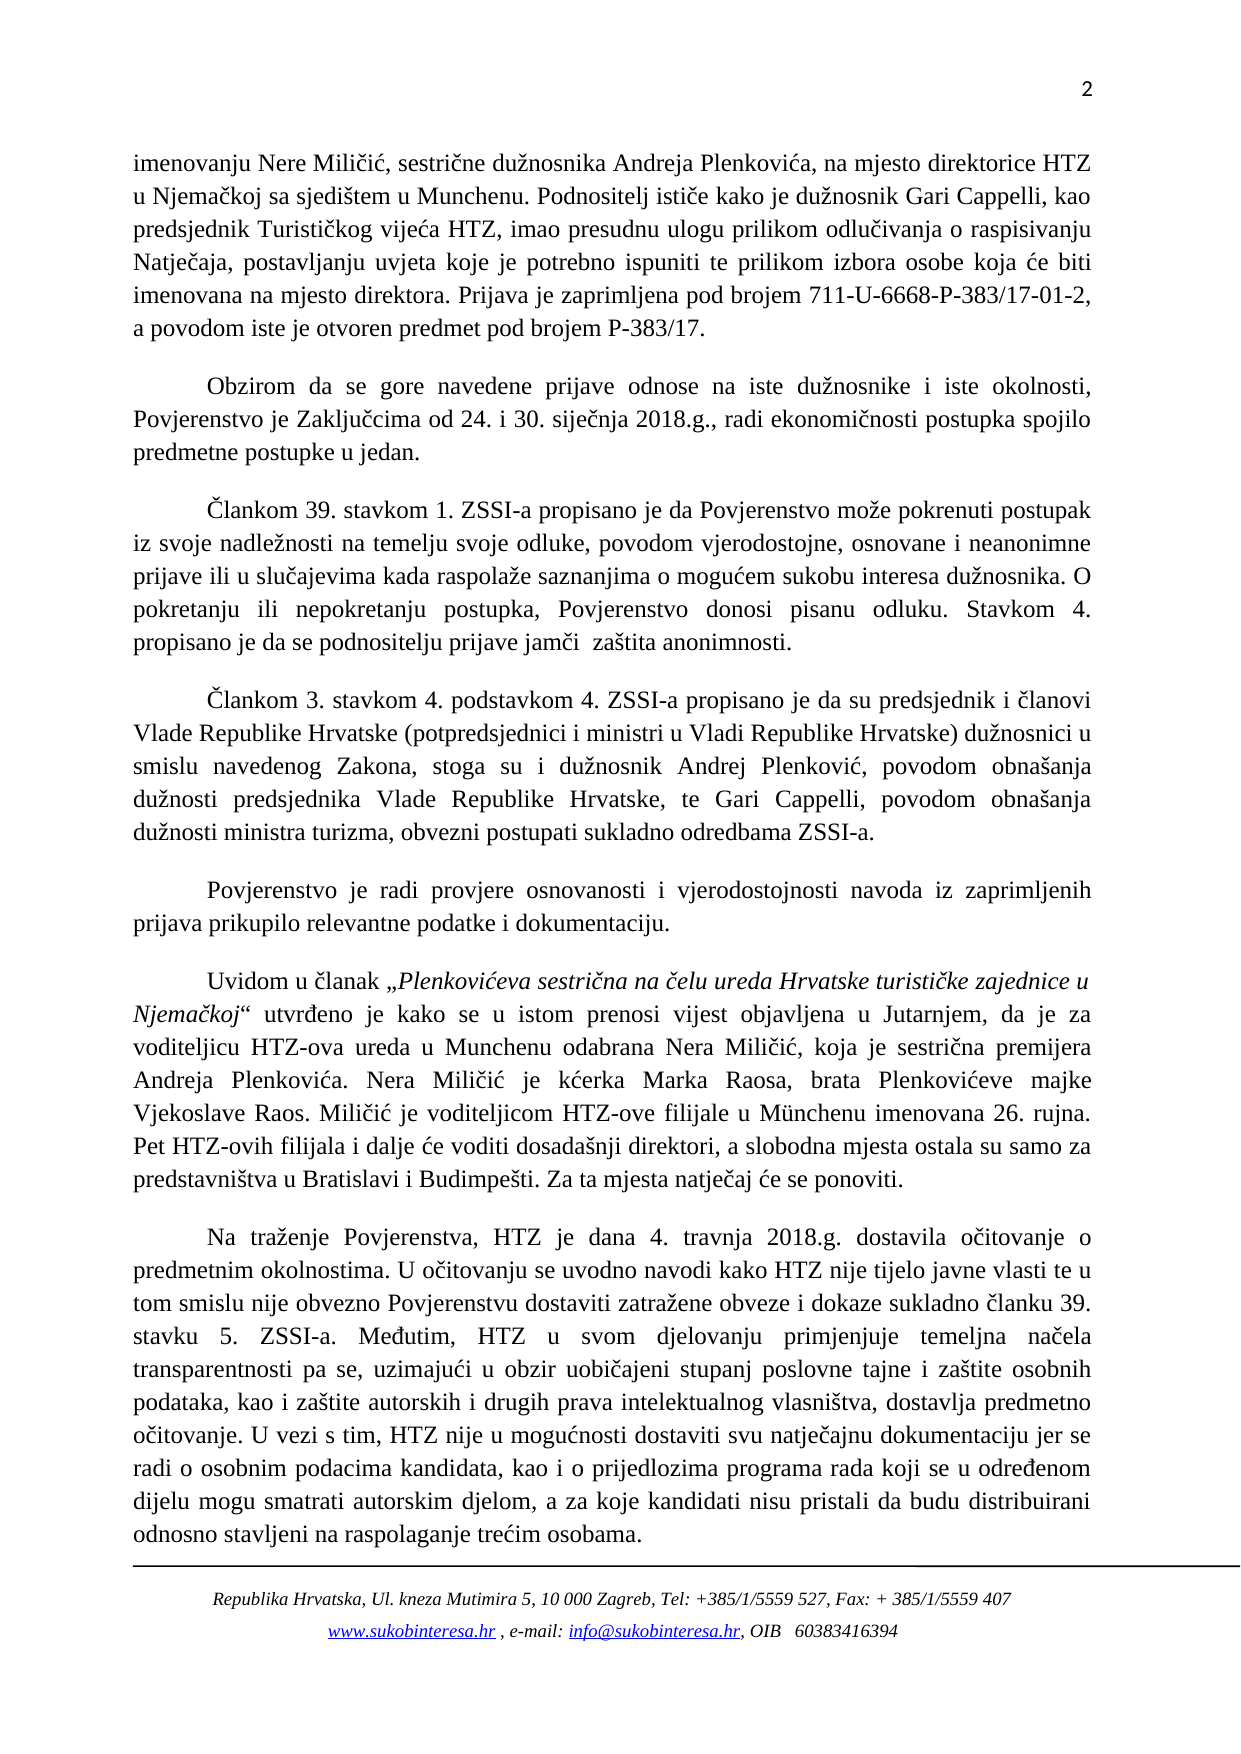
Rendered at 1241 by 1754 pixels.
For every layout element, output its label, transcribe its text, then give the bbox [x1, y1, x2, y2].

text Člankom 39. stavkom 1. ZSSI-a propisano je da Povjerenstvo može pokrenuti postupak iz svoje nadležnosti na temelju svoje odluke, povodom vjerodostojne, osnovane i neanonimne prijave ili u slučajevima kada raspolaže saznanjima o mogućem sukobu interesa dužnosnika. O pokretanju ili nepokretanju postupka, Povjerenstvo donosi pisanu odluku. Stavkom 4. propisano je da se podnositelju prijave jamči zaštita anonimnosti. [133, 495, 1092, 656]
text Člankom 3. stavkom 4. podstavkom 4. ZSSI-a propisano je da su predsjednik i članovi Vlade Republike Hrvatske (potpredsjednici i ministri u Vladi Republike Hrvatske) dužnosnici u smislu navedenog Zakona, stoga su i dužnosnik Andrej Plenković, povodom obnašanja dužnosti predsjednika Vlade Republike Hrvatske, te Gari Cappelli, povodom obnašanja dužnosti ministra turizma, obvezni postupati sukladno odredbama ZSSI-a. [133, 685, 1092, 846]
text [133, 148, 1092, 342]
text Obzirom da se gore navedene prijave odnose na iste dužnosnike i iste okolnosti, Povjerenstvo je Zaključcima od 24. i 30. siječnja 2018.g., radi ekonomičnosti postupka spojilo predmetne postupke u jedan. [133, 371, 1092, 466]
text Na traženje Povjerenstva, HTZ je dana 4. travnja 2018.g. dostavila očitovanje o predmetnim okolnostima. U očitovanju se uvodno navodi kako HTZ nije tijelo javne vlasti te u tom smislu nije obvezno Povjerenstvu dostaviti zatražene obveze i dokaze sukladno članku 39. stavku 5. ZSSI-a. Međutim, HTZ u svom djelovanju primjenjuje temeljna načela transparentnosti pa se, uzimajući u obzir uobičajeni stupanj poslovne tajne i zaštite osobnih podataka, kao i zaštite autorskih i drugih prava intelektualnog vlasništva, dostavlja predmetno očitovanje. U vezi s tim, HTZ nije u mogućnosti dostaviti svu natječajnu dokumentaciju jer se radi o osobnim podacima kandidata, kao i o prijedlozima programa rada koji se u određenom dijelu mogu smatrati autorskim djelom, a za koje kandidati nisu pristali da budu distribuirani odnosno stavljeni na raspolaganje trećim osobama. [133, 1222, 1092, 1548]
text Uvidom u članak „Plenkovićeva sestrična na čelu ureda Hrvatske turističke zajednice u Njemačkoj“ utvrđeno je kako se u istom prenosi vijest objavljena u Jutarnjem, da je za voditeljicu HTZ-ova ureda u Munchenu odabrana Nera Miličić, koja je sestrična premijera Andreja Plenkovića. Nera Miličić je kćerka Marka Raosa, brata Plenkovićeve majke Vjekoslave Raos. Miličić je voditeljicom HTZ-ove filijale u Münchenu imenovana 26. rujna. Pet HTZ-ovih filijala i dalje će voditi dosadašnji direktori, a slobodna mjesta ostala su samo za predstavništva u Bratislavi i Budimpešti. Za ta mjesta natječaj će se ponoviti. [133, 966, 1092, 1193]
text Povjerenstvo je radi provjere osnovanosti i vjerodostojnosti navoda iz zaprimljenih prijava prikupilo relevantne podatke i dokumentaciju. [133, 875, 1092, 937]
